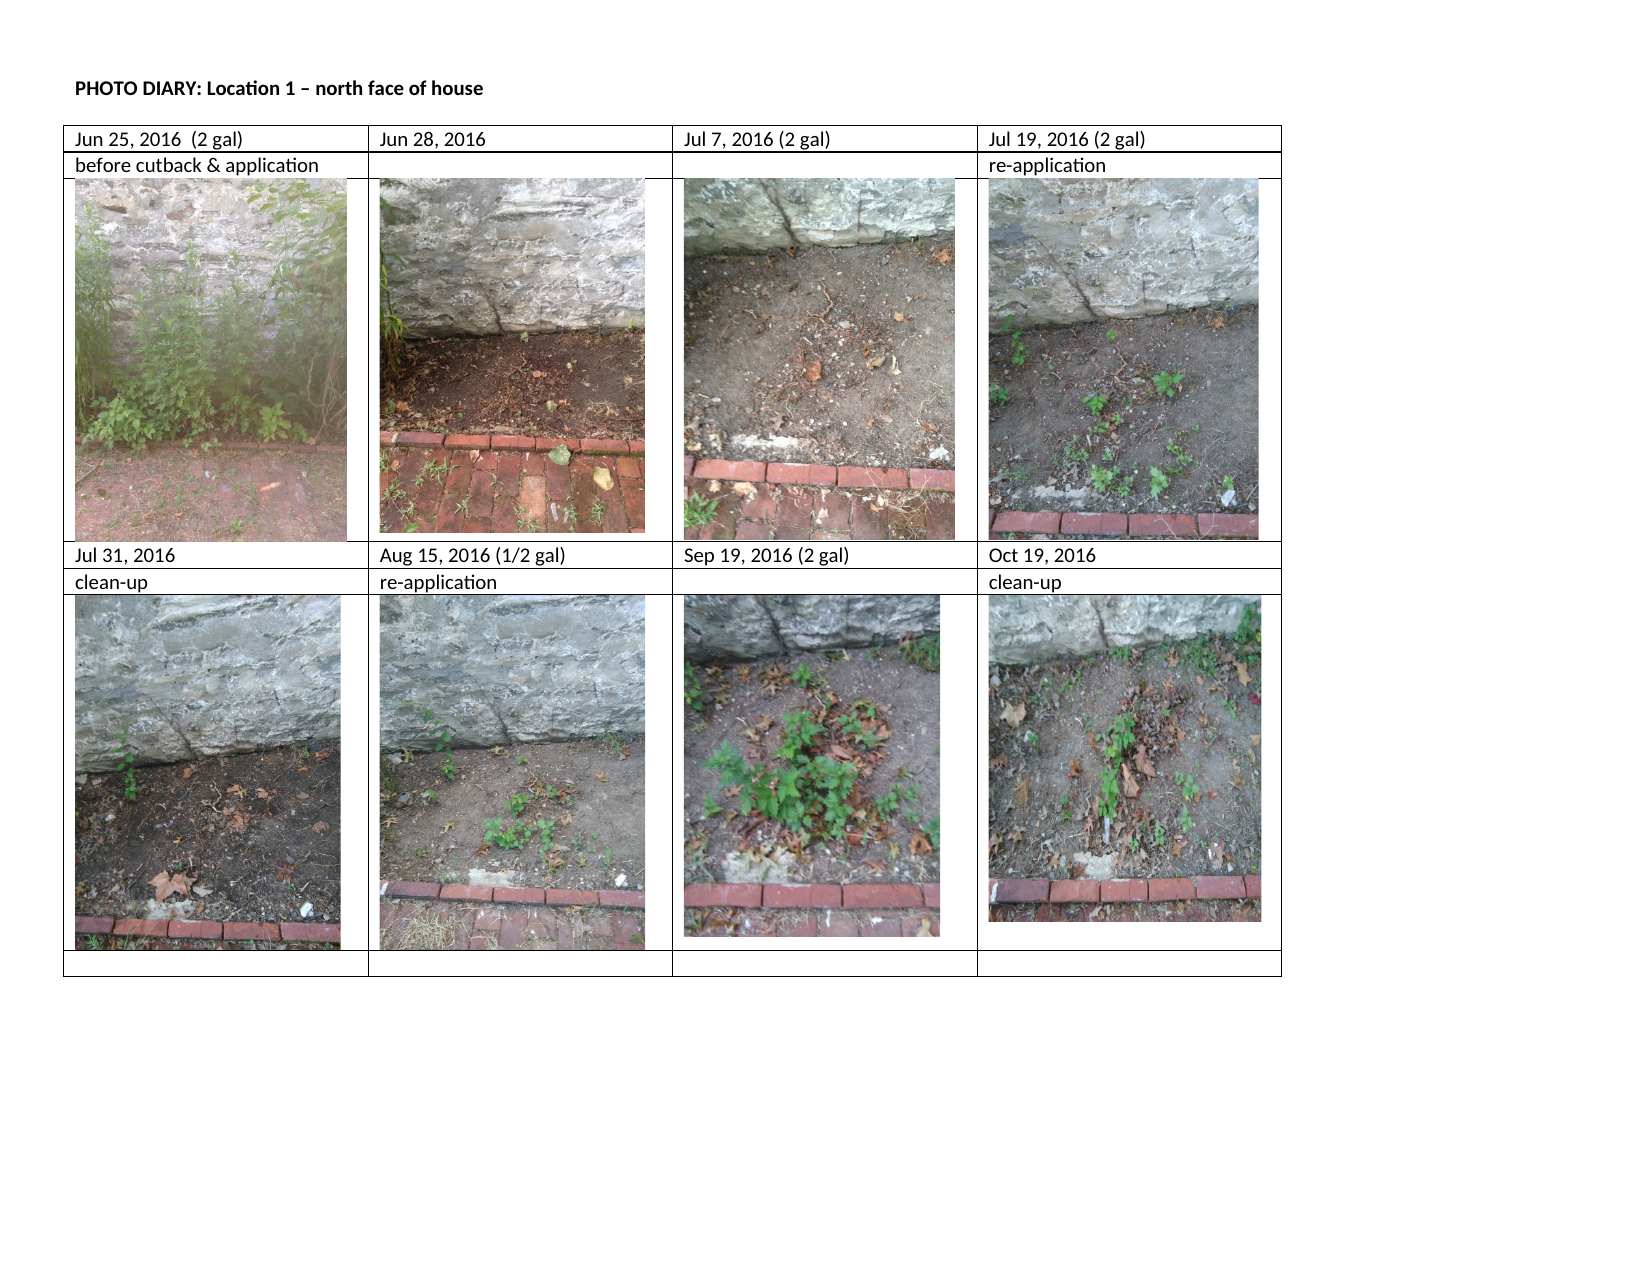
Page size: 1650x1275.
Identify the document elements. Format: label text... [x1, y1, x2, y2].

table_cell [64, 951, 368, 976]
table_cell Oct 19, 2016 [978, 542, 1281, 568]
table_cell [673, 569, 977, 594]
table_cell [978, 951, 1281, 976]
table_header Jun 28, 2016 [369, 126, 672, 151]
table_cell re-application [369, 569, 672, 594]
table_cell re-application [978, 153, 1281, 178]
table_cell [978, 179, 1281, 541]
table_cell clean-up [64, 569, 368, 594]
picture [379, 595, 646, 950]
table_cell [673, 951, 977, 976]
picture [75, 178, 347, 542]
table_cell [673, 595, 977, 949]
picture [988, 595, 1262, 922]
table_cell [369, 153, 672, 178]
table_header Jul 7, 2016 (2 gal) [673, 126, 977, 151]
table_cell [341, 595, 368, 949]
table_cell Aug 15, 2016 (1/2 gal) [369, 542, 672, 568]
picture [683, 595, 941, 937]
table_cell Sep 19, 2016 (2 gal) [673, 542, 977, 568]
table_header Jun 25, 2016 (2 gal) [64, 126, 368, 151]
table_cell [369, 595, 379, 949]
picture [988, 178, 1259, 540]
text PHOTO DIARY: Location 1 – north face of house [75, 75, 1575, 100]
picture [75, 595, 341, 950]
table_cell Jul 31, 2016 [64, 542, 368, 568]
table_cell [673, 153, 977, 178]
table_cell [978, 595, 1281, 949]
table_cell [64, 179, 75, 541]
picture [379, 178, 645, 533]
picture [683, 178, 955, 540]
table_cell [369, 951, 672, 976]
table_cell [347, 179, 368, 541]
table_cell clean-up [978, 569, 1281, 594]
table_cell [673, 179, 977, 541]
table_cell [64, 595, 75, 949]
table_cell [646, 595, 672, 949]
table_cell before cutback & application [64, 153, 368, 178]
table_header Jul 19, 2016 (2 gal) [978, 126, 1281, 151]
table_cell [369, 179, 672, 541]
